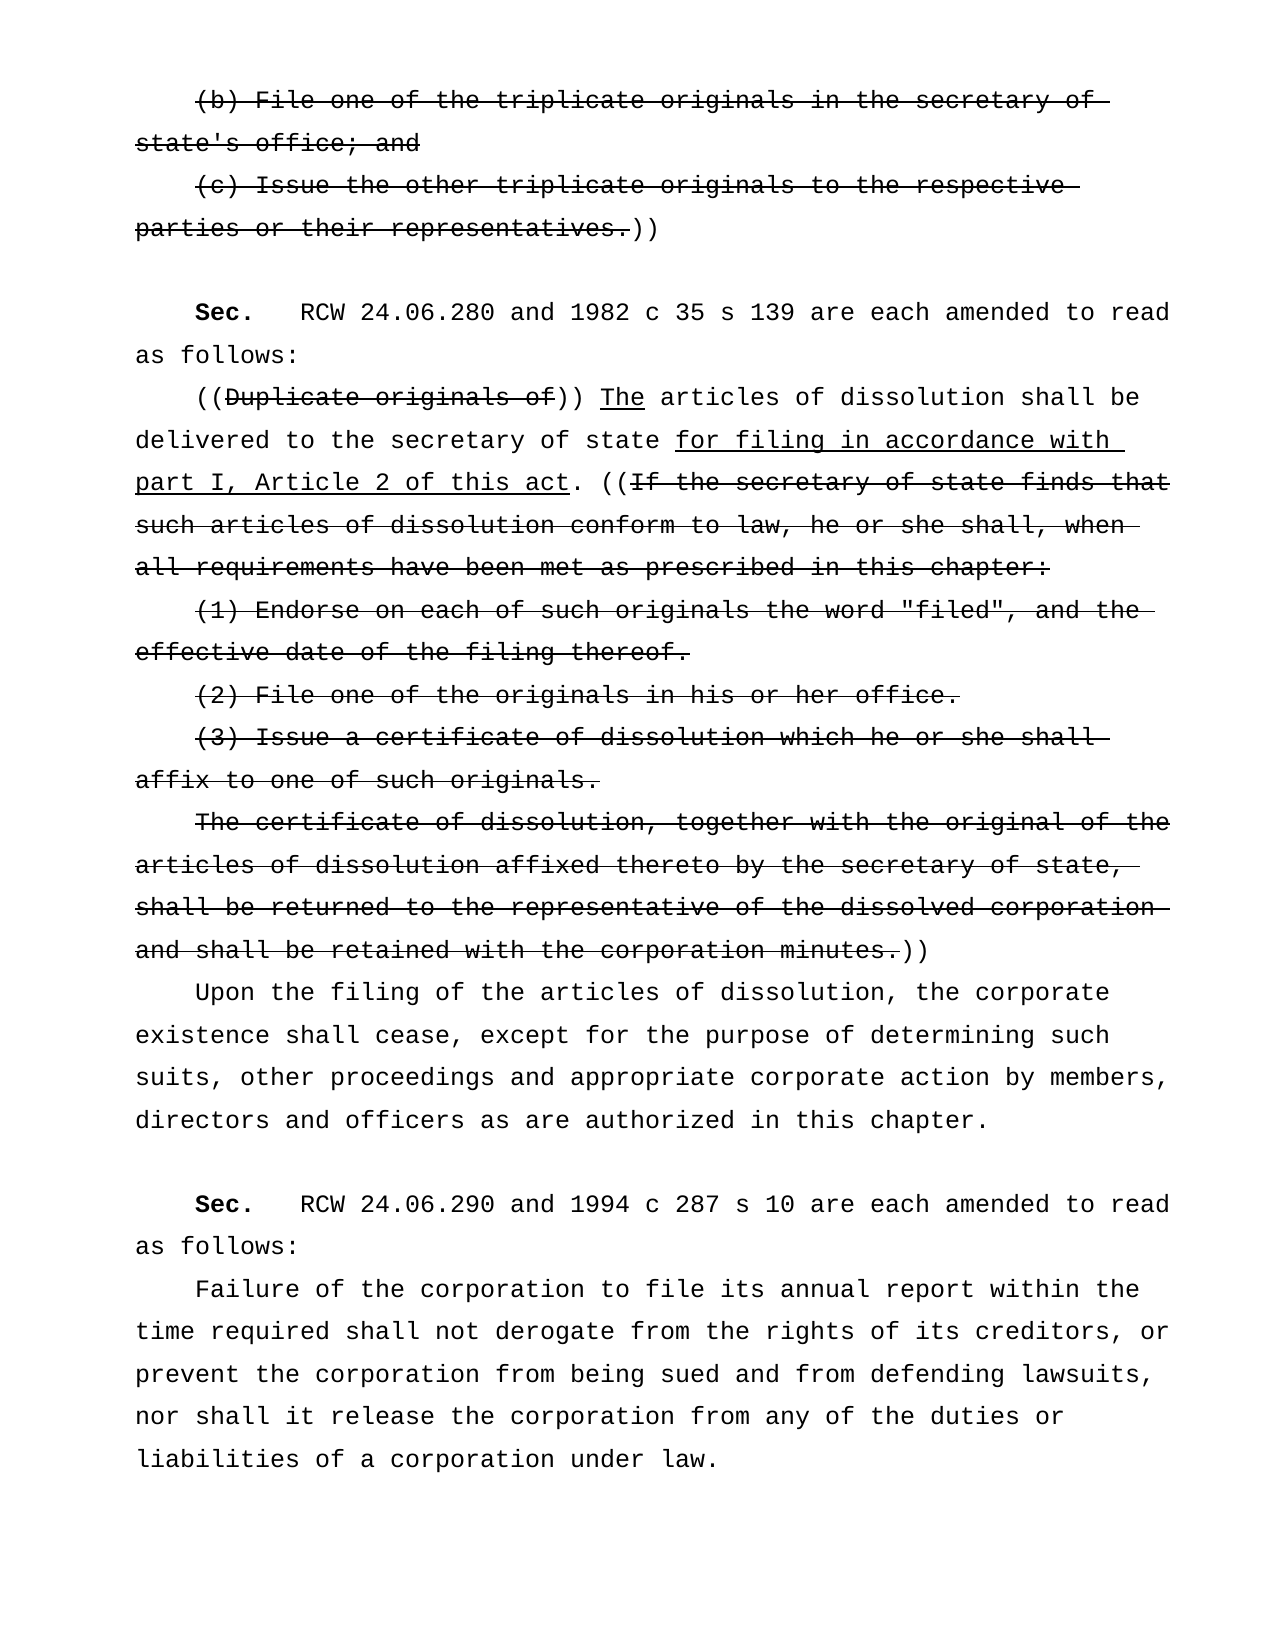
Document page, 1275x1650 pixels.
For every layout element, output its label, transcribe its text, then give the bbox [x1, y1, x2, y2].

text (b) File one of the triplicate originals in the secretary of state's office; and [135, 75, 1170, 160]
text The certificate of dissolution, together with the original of the articles of dissolution affixed thereto by the secretary of state, shall be returned to the representative of the dissolved corporation and shall be retained with the corporation minutes.)) [135, 910, 1170, 967]
text Failure of the corporation to file its annual report within the time required shall not derogate from the rights of its creditors, or prevent the corporation from being sued and from defending lawsuits, nor shall it release the corporation from any of the duties or liabilities of a corporation under law. [135, 1263, 1170, 1476]
text ((Duplicate originals of)) The articles of dissolution shall be delivered to the secretary of state for filing in accordance with part I, Article 2 of this act. ((If the secretary of state finds that such articles of dissolution conform to law, he or she shall, when all requirements have been met as prescribed in this chapter: [135, 372, 1170, 584]
text Sec. RCW 24.06.290 and 1994 c 287 s 10 are each amended to read as follows: [135, 1178, 1170, 1263]
text (2) File one of the originals in his or her office. [135, 669, 1170, 712]
text (3) Issue a certificate of dissolution which he or she shall affix to one of such originals. [135, 712, 1170, 797]
text The certificate of dissolution, together with the original of the articles of dissolution affixed thereto by the secretary of state, shall be returned to the representative of the dissolved corporation and shall be retained with the corporation minutes.)) [135, 797, 1170, 908]
text (c) Issue the other triplicate originals to the respective parties or their representatives.)) [135, 160, 1170, 245]
text Upon the filing of the articles of dissolution, the corporate existence shall cease, except for the purpose of determining such suits, other proceedings and appropriate corporate action by members, directors and officers as are authorized in this chapter. [135, 967, 1170, 1137]
text Sec. RCW 24.06.280 and 1982 c 35 s 139 are each amended to read as follows: [135, 287, 1170, 372]
text (1) Endorse on each of such originals the word "filed", and the effective date of the filing thereof. [135, 584, 1170, 669]
